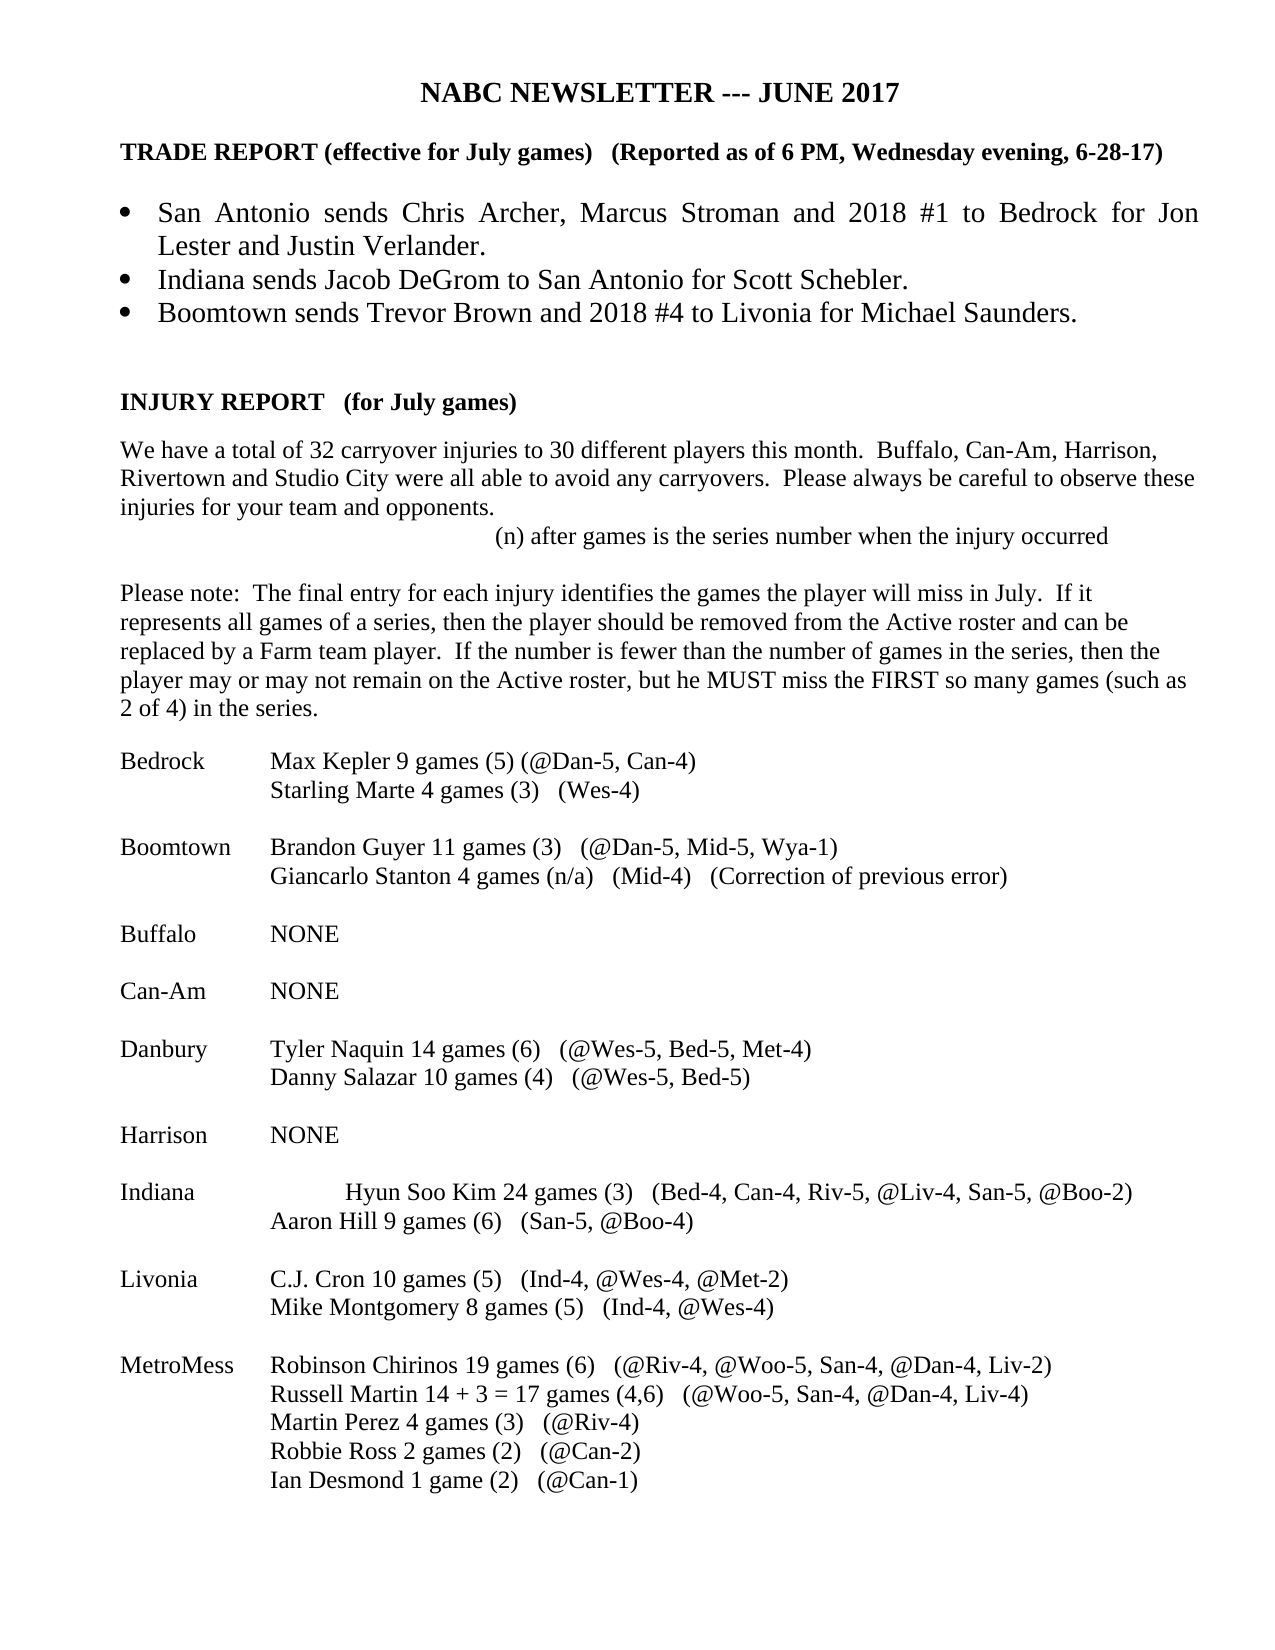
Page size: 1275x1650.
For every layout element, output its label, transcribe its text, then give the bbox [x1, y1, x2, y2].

text Boomtown Brandon Guyer 11 games (3) (@Dan-5, Mid-5, Wya-1) [120, 832, 1200, 861]
text Danny Salazar 10 games (4) (@Wes-5, Bed-5) [120, 1062, 1200, 1091]
list San Antonio sends Chris Archer, Marcus Stroman and 2018 #1 to Bedrock for Jon Lester and Justin Verlander. [120, 195, 1200, 262]
text Aaron Hill 9 games (6) (San-5, @Boo-4) [120, 1206, 1200, 1235]
text Martin Perez 4 games (3) (@Riv-4) [195, 1407, 1200, 1436]
text Starling Marte 4 games (3) (Wes-4) [195, 775, 1200, 804]
text Please note: The final entry for each injury identifies the games the player will miss in July. If it represents all games of a series, then the player should be removed from the Active roster and can be replaced by a Farm team player. If the number is fewer than the number of games in the series, then the player may or may not remain on the Active roster, but he MUST miss the FIRST so many games (such as 2 of 4) in the series. [120, 578, 1200, 722]
list Indiana sends Jacob DeGrom to San Antonio for Scott Schebler. [120, 262, 1200, 296]
text Ian Desmond 1 game (2) (@Can-1) [195, 1465, 1200, 1494]
text Giancarlo Stanton 4 games (n/a) (Mid-4) (Correction of previous error) [120, 861, 1200, 890]
text Can-Am NONE [120, 976, 1200, 1005]
text Bedrock Max Kepler 9 games (5) (@Dan-5, Can-4) [120, 746, 1200, 775]
text TRADE REPORT (effective for July games) (Reported as of 6 PM, Wednesday evening, 6-28-17) [120, 137, 1200, 166]
text INJURY REPORT (for July games) [120, 387, 1200, 416]
text We have a total of 32 carryover injuries to 30 different players this month. Buffalo, Can-Am, Harrison, Rivertown and Studio City were all able to avoid any carryovers. Please always be careful to observe these injuries for your team and opponents. [120, 435, 1200, 521]
text Mike Montgomery 8 games (5) (Ind-4, @Wes-4) [120, 1292, 1200, 1321]
text Tyler Naquin 14 games (6) (@Wes-5, Bed-5, Met-4) [120, 1034, 1200, 1062]
list Boomtown sends Trevor Brown and 2018 #4 to Livonia for Michael Saunders. [120, 296, 1200, 329]
text Russell Martin 14 + 3 = 17 games (4,6) (@Woo-5, San-4, @Dan-4, Liv-4) [195, 1379, 1200, 1407]
text MetroMess Robinson Chirinos 19 games (6) (@Riv-4, @Woo-5, San-4, @Dan-4, Liv-2) [120, 1350, 1200, 1379]
text Robbie Ross 2 games (2) (@Can-2) [195, 1436, 1200, 1465]
text Hyun Soo Kim 24 games (3) (Bed-4, Can-4, Riv-5, @Liv-4, San-5, @Boo-2) [120, 1177, 1200, 1206]
text C.J. Cron 10 games (5) (Ind-4, @Wes-4, @Met-2) [120, 1264, 1200, 1292]
text (n) after games is the series number when the injury occurred [420, 521, 1200, 550]
text NONE [120, 919, 1200, 947]
text NONE [120, 1120, 1200, 1149]
